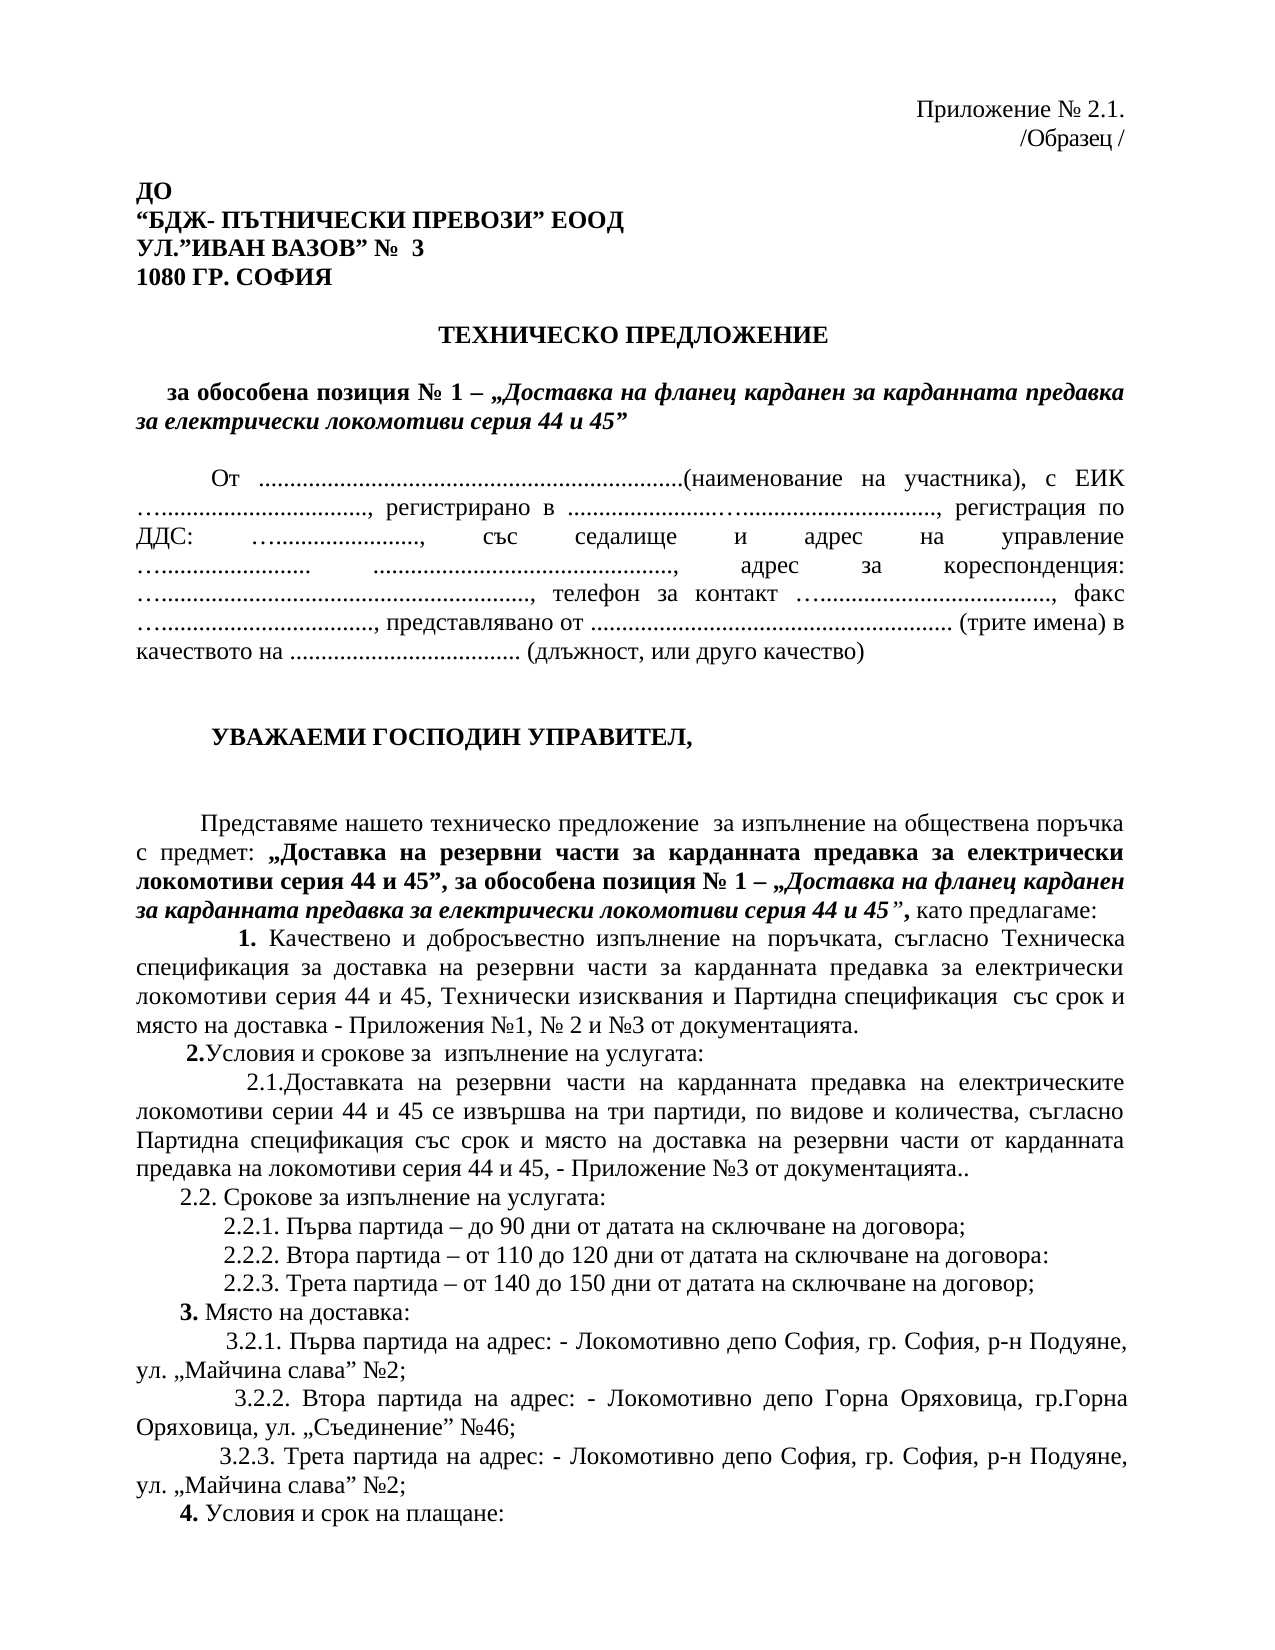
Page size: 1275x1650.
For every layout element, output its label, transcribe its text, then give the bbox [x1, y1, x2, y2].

text 4. Условия и срок на плащане: [136, 1498, 1125, 1527]
text ДО [136, 176, 1125, 205]
text 1. Качествено и добросъвестно изпълнение на поръчката, съгласно Техническа спецификация за доставка на резервни части за карданната предавка за електрически локомотиви серия 44 и 45, Технически изисквания и Партидна спецификация със срок и място на доставка - Приложения №1, № 2 и №3 от документацията. [136, 923, 1125, 1038]
text УЛ.”ИВАН ВАЗОВ” № 3 [136, 233, 1125, 262]
text 2.2.2. Втора партида – от 110 до 120 дни от датата на сключване на договора: [136, 1240, 1128, 1268]
text 3.2.1. Първа партида на адрес: - Локомотивно депо София, гр. София, р-н Подуяне, ул. „Майчина слава” №2; [136, 1326, 1128, 1383]
text 3.2.3. Трета партида на адрес: - Локомотивно депо София, гр. София, р-н Подуяне, ул. „Майчина слава” №2; [136, 1441, 1128, 1498]
text ТЕХНИЧЕСКО ПРЕДЛОЖЕНИЕ [136, 320, 1125, 348]
text “БДЖ- ПЪТНИЧЕСКИ ПРЕВОЗИ” ЕООД [136, 205, 1125, 233]
subtitle Приложение № 2.1. [136, 94, 1125, 123]
text 3. Място на доставка: [136, 1297, 1128, 1326]
text за обособена позиция № 1 – „Доставка на фланец карданен за карданната предавка за електрически локомотиви серия 44 и 45” [136, 377, 1125, 435]
text 2.2.1. Първа партида – до 90 дни от датата на сключване на договора; [136, 1211, 1128, 1240]
text Представяме нашето техническо предложение за изпълнение на обществена поръчка с предмет: „Доставка на резервни части за карданната предавка за електрически локомотиви серия 44 и 45”, за обособена позиция № 1 – „Доставка на фланец карданен за карданната предавка за електрически локомотиви серия 44 и 45”, като предлагаме: [136, 808, 1125, 923]
text 2.2.3. Трета партида – от 140 до 150 дни от датата на сключване на договор; [136, 1268, 1128, 1297]
list 2.2. Срокове за изпълнение на услугата: [136, 1182, 1125, 1211]
list 2.1.Доставката на резервни части на карданната предавка на електрическите локомотиви серии 44 и 45 се извършва на три партиди, по видове и количества, съгласно Партидна спецификация със срок и място на доставка на резервни части от карданната предавка на локомотиви серия 44 и 45, - Приложение №3 от документацията.. [136, 1067, 1125, 1182]
text 3.2.2. Втора партида на адрес: - Локомотивно депо Горна Оряховица, гр.Горна Оряховица, ул. „Съединение” №46; [136, 1383, 1128, 1441]
text /Образец / [136, 123, 1125, 152]
text От ....................................................................(наименование на участника), с ЕИК …................................., регистрирано в ........................…..............................., регистрация по ДДС: …......................., със седалище и адрес на управление …........................ ................................................, адрес за кореспонденция:…..........................................................., телефон за контакт …....................................., факс ….................................., представлявано от .......................................................... (трите имена) в качеството на ..................................... (длъжност, или друго качество) [136, 463, 1125, 665]
list 2.Условия и срокове за изпълнение на услугата: [136, 1038, 1125, 1067]
text УВАЖАЕМИ ГОСПОДИН УПРАВИТЕЛ, [136, 722, 1125, 751]
text 1080 ГР. СОФИЯ [136, 262, 1125, 291]
